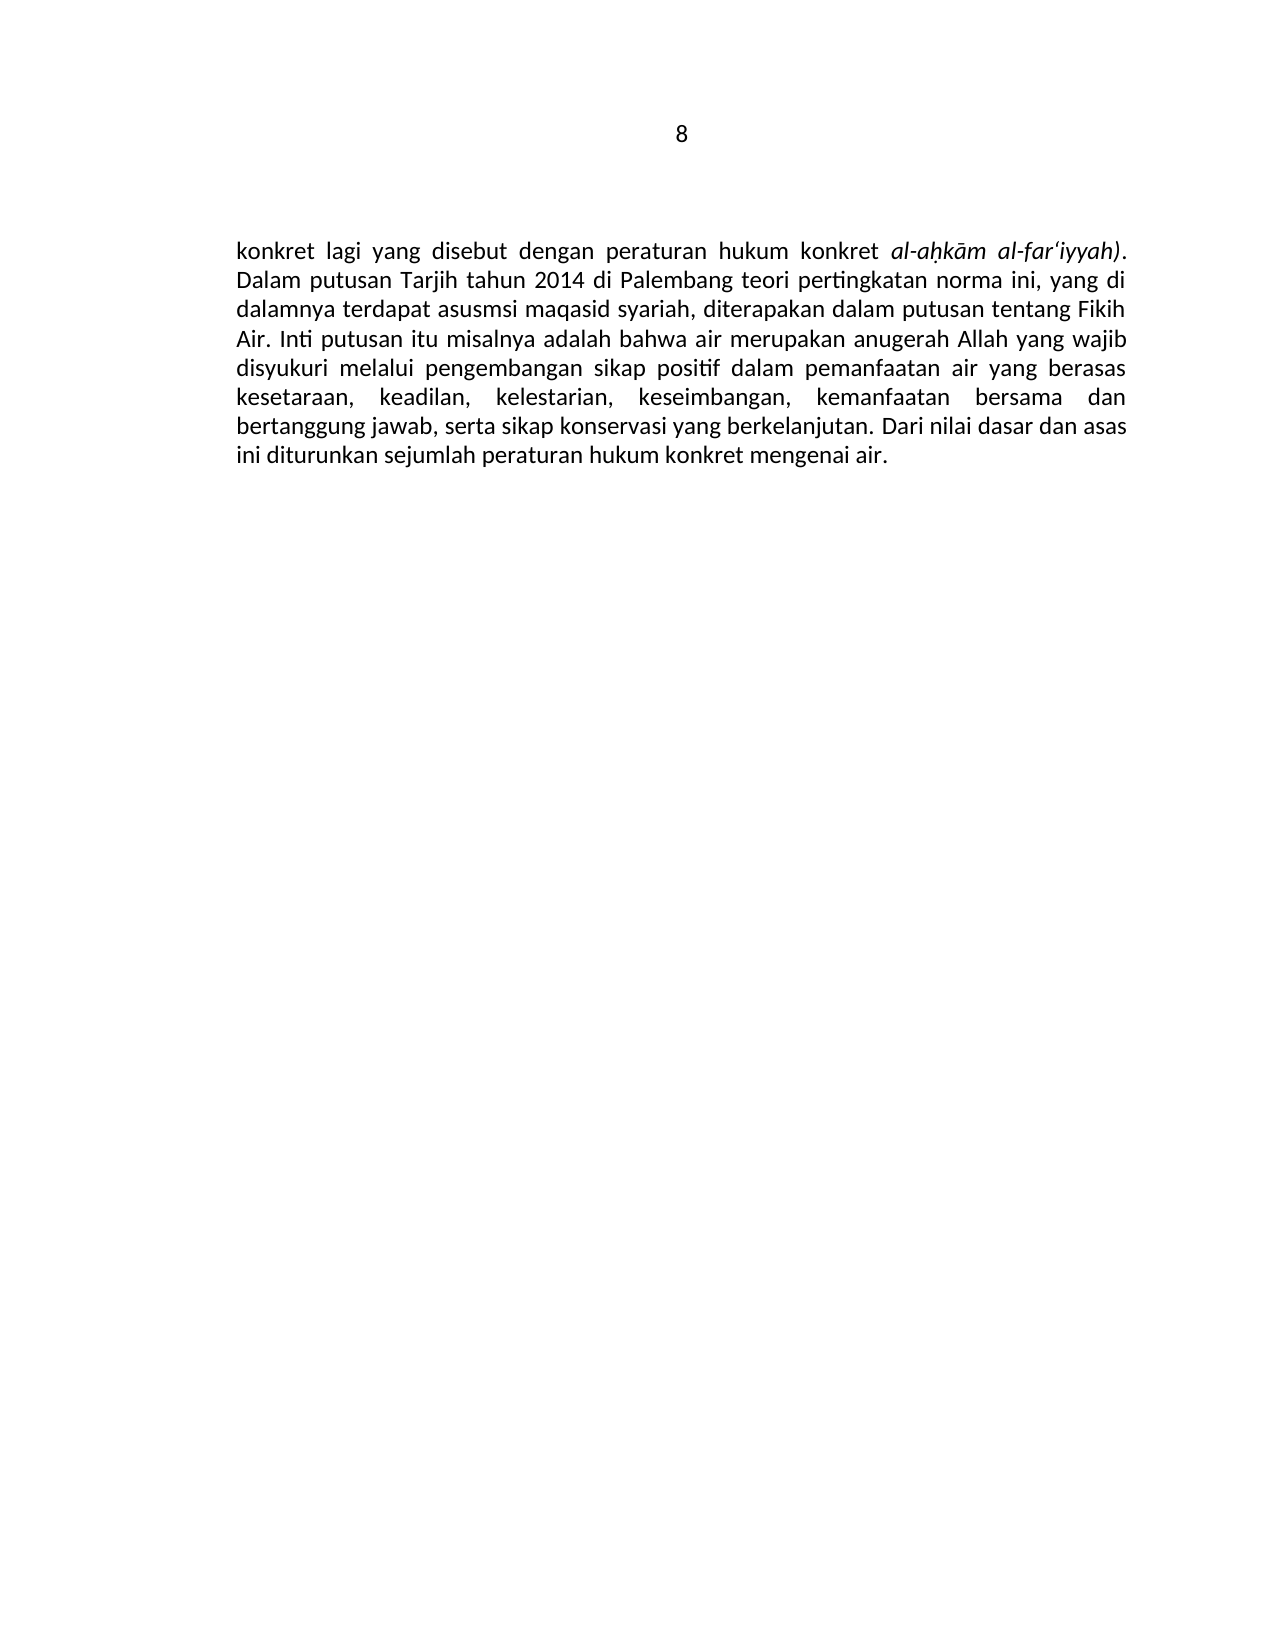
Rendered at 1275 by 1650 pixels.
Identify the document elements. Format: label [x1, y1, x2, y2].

text [236, 236, 1127, 469]
